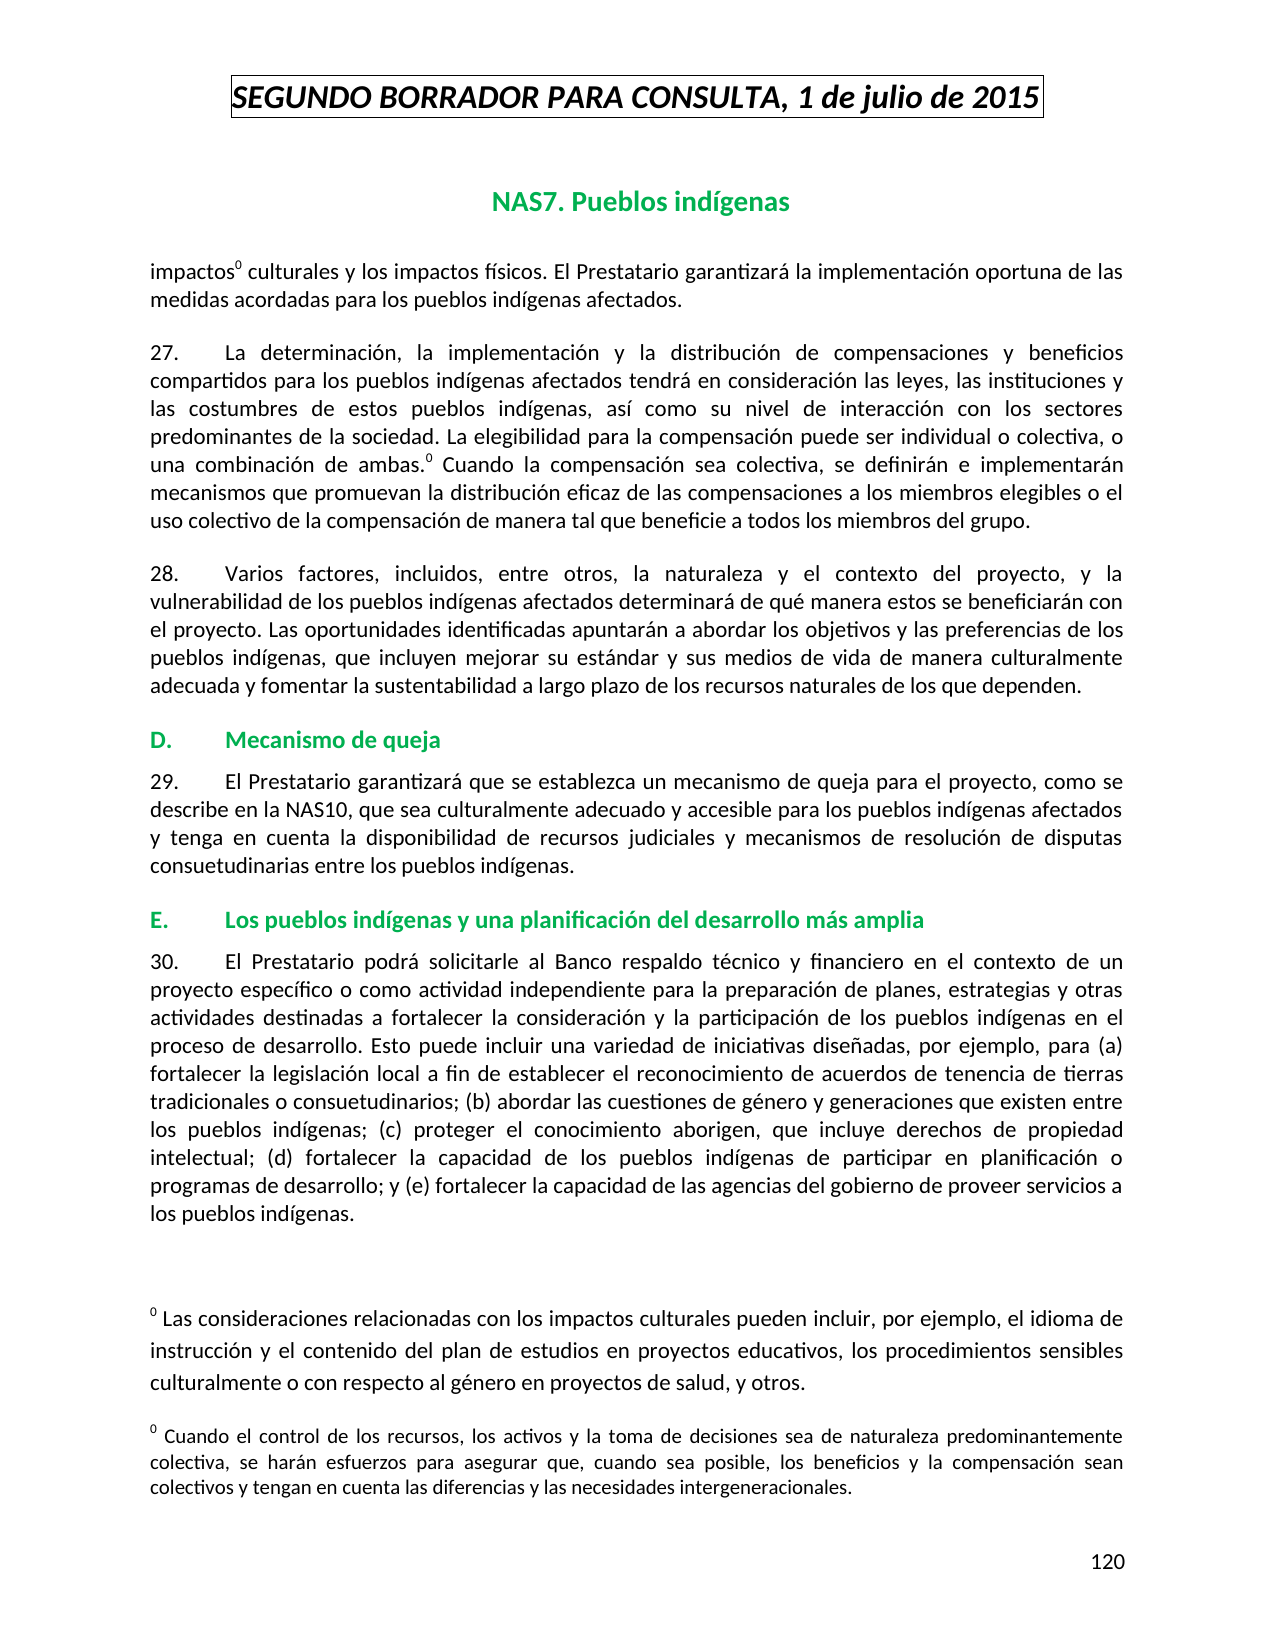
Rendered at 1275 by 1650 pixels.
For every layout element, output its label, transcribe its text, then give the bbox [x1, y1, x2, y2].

text El Prestatario podrá solicitarle al Banco respaldo técnico y financiero en el contexto de un proyecto específico o como actividad independiente para la preparación de planes, estrategias y otras actividades destinadas a fortalecer la consideración y la participación de los pueblos indígenas en el proceso de desarrollo. Esto puede incluir una variedad de iniciativas diseñadas, por ejemplo, para (a) fortalecer la legislación local a fin de establecer el reconocimiento de acuerdos de tenencia de tierras tradicionales o consuetudinarios; (b) abordar las cuestiones de género y generaciones que existen entre los pueblos indígenas; (c) proteger el conocimiento aborigen, que incluye derechos de propiedad intelectual; (d) fortalecer la capacidad de los pueblos indígenas de participar en planificación o programas de desarrollo; y (e) fortalecer la capacidad de las agencias del gobierno de proveer servicios a los pueblos indígenas. [150, 947, 1125, 1227]
subtitle Los pueblos indígenas y una planificación del desarrollo más amplia [150, 904, 1125, 935]
text Varios factores, incluidos, entre otros, la naturaleza y el contexto del proyecto, y la vulnerabilidad de los pueblos indígenas afectados determinará de qué manera estos se beneficiarán con el proyecto. Las oportunidades identificadas apuntarán a abordar los objetivos y las preferencias de los pueblos indígenas, que incluyen mejorar su estándar y sus medios de vida de manera culturalmente adecuada y fomentar la sustentabilidad a largo plazo de los recursos naturales de los que dependen. [150, 559, 1125, 699]
text El Prestatario garantizará que se establezca un mecanismo de queja para el proyecto, como se describe en la NAS10, que sea culturalmente adecuado y accesible para los pueblos indígenas afectados y tenga en cuenta la disponibilidad de recursos judiciales y mecanismos de resolución de disputas consuetudinarias entre los pueblos indígenas. [150, 767, 1125, 879]
subtitle Mecanismo de queja [150, 724, 1125, 755]
text La determinación, la implementación y la distribución de compensaciones y beneficios compartidos para los pueblos indígenas afectados tendrá en consideración las leyes, las instituciones y las costumbres de estos pueblos indígenas, así como su nivel de interacción con los sectores predominantes de la sociedad. La elegibilidad para la compensación puede ser individual o colectiva, o una combinación de ambas. Cuando la compensación sea colectiva, se definirán e implementarán mecanismos que promuevan la distribución eficaz de las compensaciones a los miembros elegibles o el uso colectivo de la compensación de manera tal que beneficie a todos los miembros del grupo. [150, 338, 1125, 534]
text El Prestatario y los pueblos indígenas afectados identificarán medidas de mitigación de conformidad con la jerarquía de mitigación descrita en la NAS1, y oportunidades de beneficios de desarrollo sustentable y culturalmente adecuado. El alcance de la evaluación y la mitigación incluirá los impactos culturales y los impactos físicos. El Prestatario garantizará la implementación oportuna de las medidas acordadas para los pueblos indígenas afectados. [150, 257, 1125, 313]
